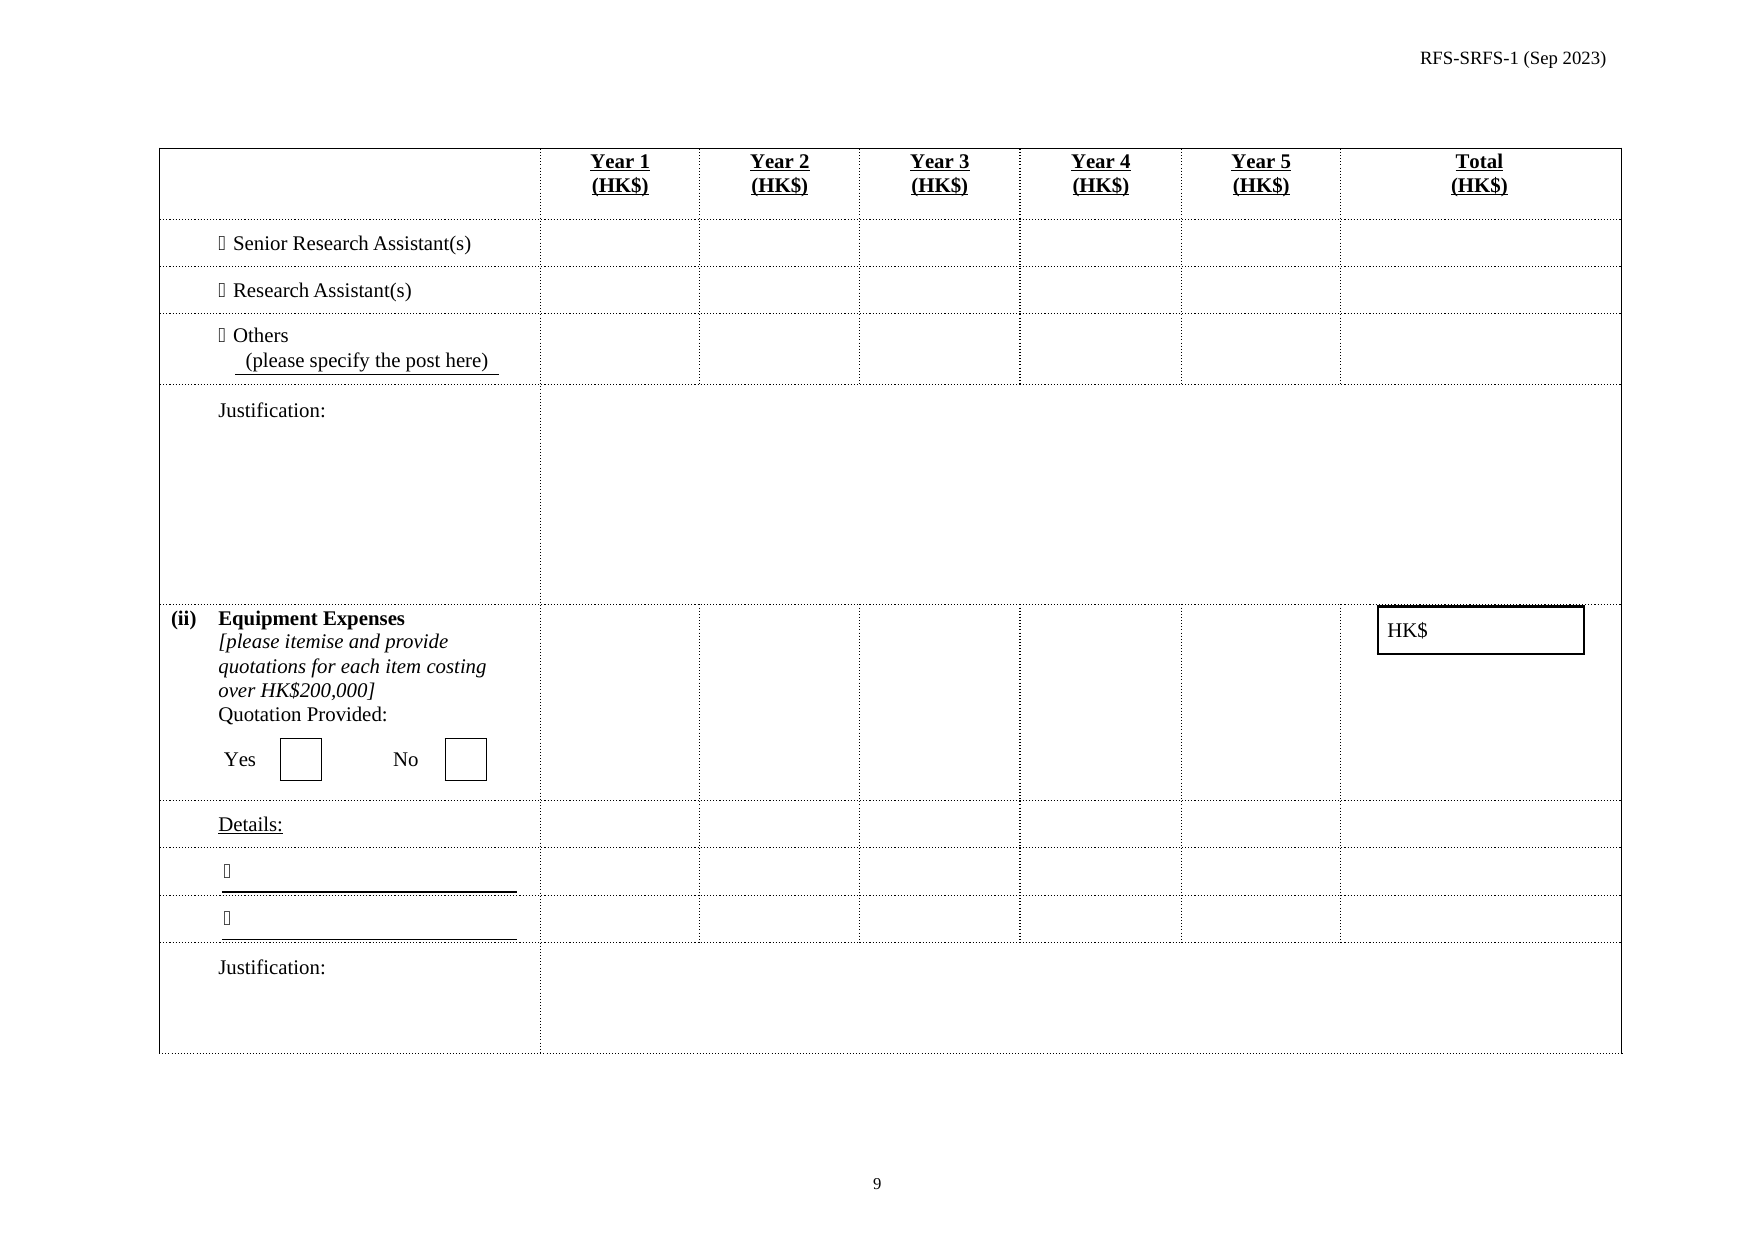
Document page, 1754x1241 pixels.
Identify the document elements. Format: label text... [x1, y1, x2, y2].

table_cell Research Assistant(s) [160, 266, 540, 313]
table_header Year 2 (HK$) [700, 149, 859, 218]
table_cell [700, 266, 859, 313]
table_cell Others [160, 313, 540, 384]
table_cell [540, 604, 700, 800]
table_cell [540, 266, 700, 313]
table_header Year 3 (HK$) [859, 149, 1020, 218]
table_cell [1341, 847, 1621, 894]
table_cell [540, 219, 700, 266]
table_cell [700, 847, 859, 894]
table_cell [160, 895, 540, 942]
table_cell [1020, 895, 1181, 942]
table_cell [1181, 800, 1341, 847]
table_cell [700, 219, 859, 266]
table_header Total (HK$) [1341, 149, 1621, 218]
table_cell [1181, 219, 1341, 266]
table_cell [540, 847, 700, 894]
table_cell [1181, 266, 1341, 313]
table_cell [1341, 266, 1621, 313]
table_cell [859, 219, 1020, 266]
table_cell Justification: [160, 384, 540, 604]
table_header Year 5 (HK$) [1181, 149, 1341, 218]
table_cell [859, 800, 1020, 847]
table_cell [1341, 800, 1621, 847]
table_cell [1020, 847, 1181, 894]
table_cell [859, 847, 1020, 894]
table_cell [1181, 313, 1341, 384]
table_cell [1341, 895, 1621, 942]
table_cell [540, 313, 700, 384]
table_header Year 1 (HK$) [540, 149, 700, 218]
table_cell [1020, 604, 1181, 800]
table_cell [160, 847, 540, 894]
table_cell [1341, 219, 1621, 266]
table_cell [1181, 604, 1341, 800]
table_cell Justification: [160, 942, 540, 1052]
table_cell Equipment Expenses [please itemise and provide quotations for each item costing over HK$200,000] Quotation Provided: [160, 604, 540, 800]
table_cell Senior Research Assistant(s) [160, 219, 540, 266]
table_cell [540, 942, 1621, 1052]
table_cell [700, 895, 859, 942]
table_header [160, 149, 540, 218]
table_cell [1341, 313, 1621, 384]
table_cell [540, 895, 700, 942]
table_cell [540, 800, 700, 847]
table_cell [700, 604, 859, 800]
table_cell [859, 604, 1020, 800]
table_cell [1341, 604, 1621, 800]
table_cell [1181, 847, 1341, 894]
table_cell [859, 895, 1020, 942]
table_cell Details: [160, 800, 540, 847]
table_cell [700, 800, 859, 847]
table_cell [1181, 895, 1341, 942]
table_cell [1020, 266, 1181, 313]
table_cell [700, 313, 859, 384]
table_cell [1020, 800, 1181, 847]
table_cell [859, 313, 1020, 384]
table_cell [1020, 219, 1181, 266]
table_cell [1020, 313, 1181, 384]
table_cell [540, 384, 1621, 604]
table_header Year 4 (HK$) [1020, 149, 1181, 218]
table_cell [859, 266, 1020, 313]
